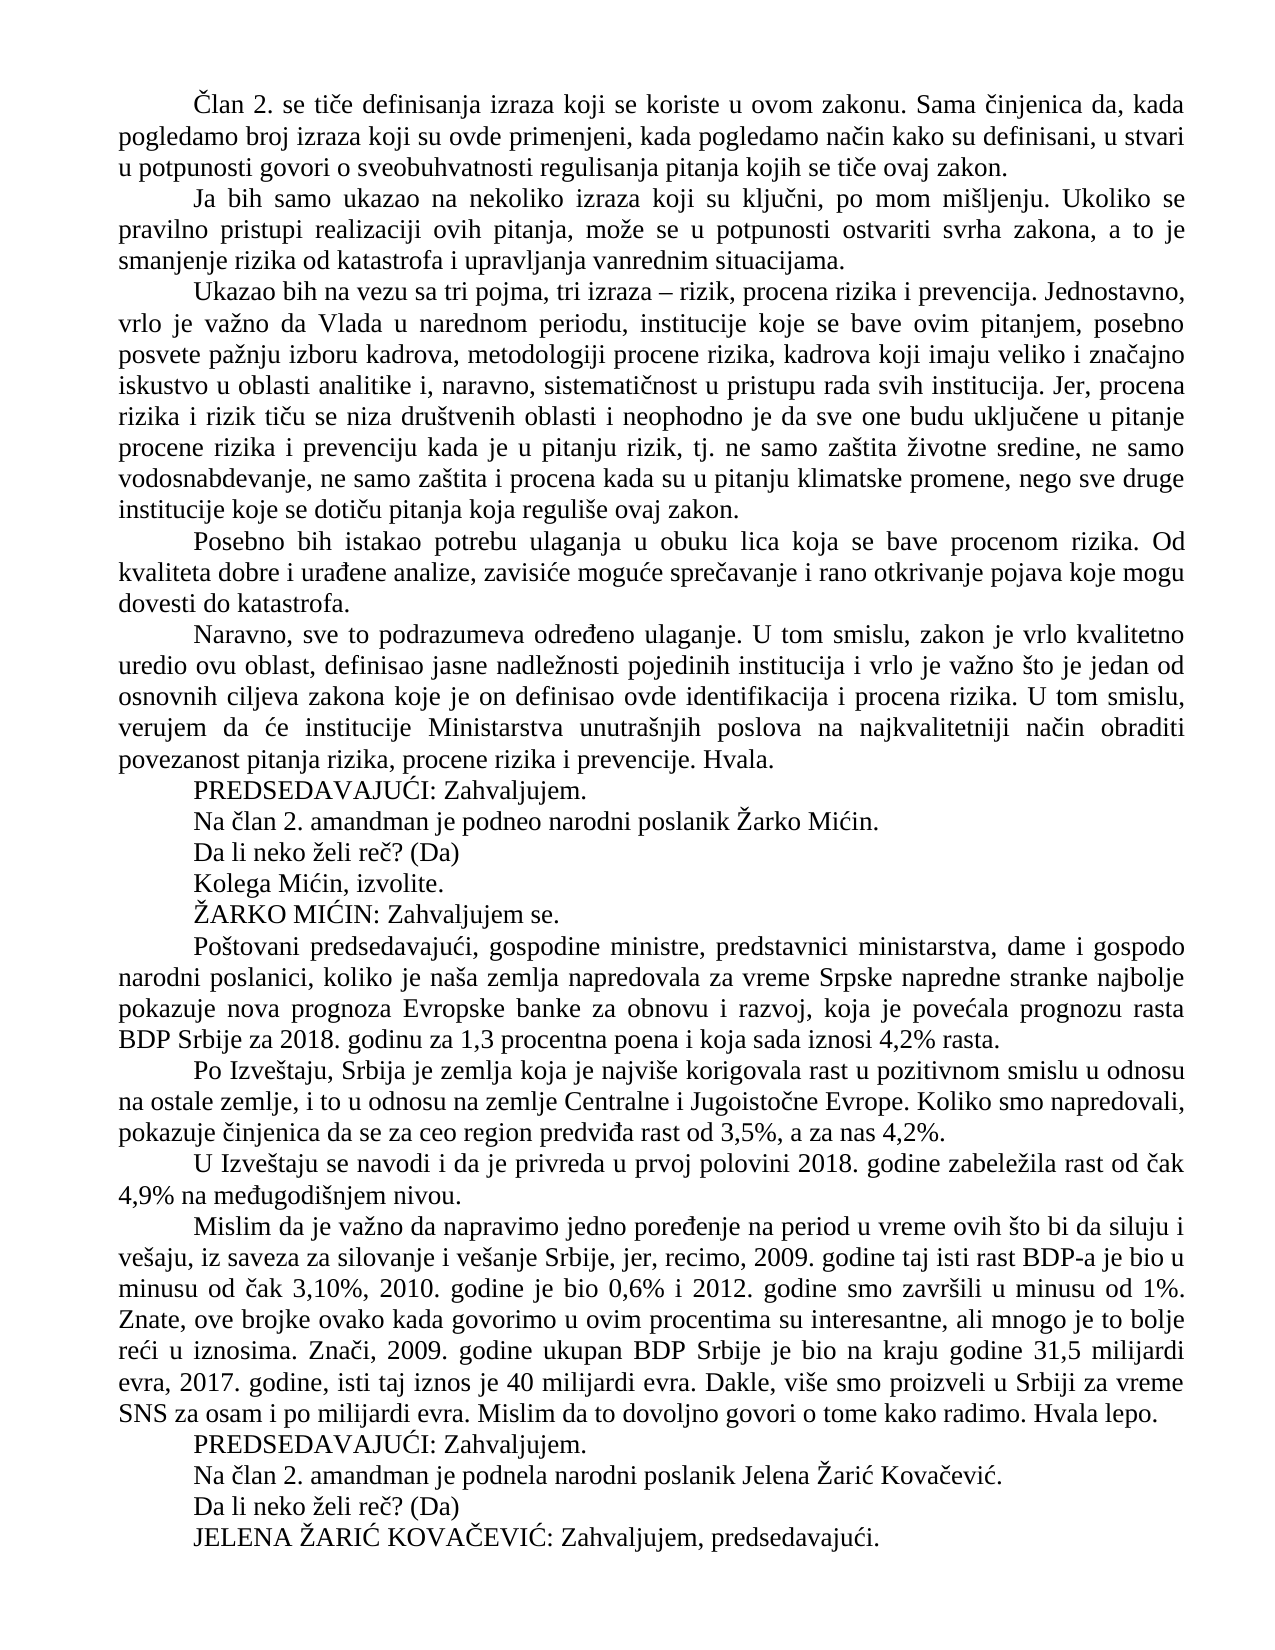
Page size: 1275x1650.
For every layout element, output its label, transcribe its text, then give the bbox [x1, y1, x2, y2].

text Da li neko želi reč? (Da) [118, 836, 1186, 867]
text ŽARKO MIĆIN: Zahvaljujem se. [118, 898, 1186, 929]
text Član 2. se tiče definisanja izraza koji se koriste u ovom zakonu. Sama činjenica da, kada pogledamo broj izraza koji su ovde primenjeni, kada pogledamo način kako su definisani, u stvari u potpunosti govori o sveobuhvatnosti regulisanja pitanja kojih se tiče ovaj zakon. [118, 89, 1186, 182]
text Po Izveštaju, Srbija je zemlja koja je najviše korigovala rast u pozitivnom smislu u odnosu na ostale zemlje, i to u odnosu na zemlje Centralne i Jugoistočne Evrope. Koliko smo napredovali, pokazuje činjenica da se za ceo region predviđa rast od 3,5%, a za nas 4,2%. [118, 1054, 1186, 1148]
text PREDSEDAVAJUĆI: Zahvaljujem. [118, 774, 1186, 805]
text Ukazao bih na vezu sa tri pojma, tri izraza – rizik, procena rizika i prevencija. Jednostavno, vrlo je važno da Vlada u narednom periodu, institucije koje se bave ovim pitanjem, posebno posvete pažnju izboru kadrova, metodologiji procene rizika, kadrova koji imaju veliko i značajno iskustvo u oblasti analitike i, naravno, sistematičnost u pristupu rada svih institucija. Jer, procena rizika i rizik tiču se niza društvenih oblasti i neophodno je da sve one budu uključene u pitanje procene rizika i prevenciju kada je u pitanju rizik, tj. ne samo zaštita životne sredine, ne samo vodosnabdevanje, ne samo zaštita i procena kada su u pitanju klimatske promene, nego sve druge institucije koje se dotiču pitanja koja reguliše ovaj zakon. [118, 276, 1186, 525]
text Na član 2. amandman je podnela narodni poslanik Jelena Žarić Kovačević. [118, 1459, 1186, 1490]
text Poštovani predsedavajući, gospodine ministre, predstavnici ministarstva, dame i gospodo narodni poslanici, koliko je naša zemlja napredovala za vreme Srpske napredne stranke najbolje pokazuje nova prognoza Evropske banke za obnovu i razvoj, koja je povećala prognozu rasta BDP Srbije za 2018. godinu za 1,3 procentna poena i koja sada iznosi 4,2% rasta. [118, 929, 1186, 1054]
text Posebno bih istakao potrebu ulaganja u obuku lica koja se bave procenom rizika. Od kvaliteta dobre i urađene analize, zavisiće moguće sprečavanje i rano otkrivanje pojava koje mogu dovesti do katastrofa. [118, 525, 1186, 618]
text Na član 2. amandman je podneo narodni poslanik Žarko Mićin. [118, 805, 1186, 836]
text Naravno, sve to podrazumeva određeno ulaganje. U tom smislu, zakon je vrlo kvalitetno uredio ovu oblast, definisao jasne nadležnosti pojedinih institucija i vrlo je važno što je jedan od osnovnih ciljeva zakona koje je on definisao ovde identifikacija i procena rizika. U tom smislu, verujem da će institucije Ministarstva unutrašnjih poslova na najkvalitetniji način obraditi povezanost pitanja rizika, procene rizika i prevencije. Hvala. [118, 618, 1186, 774]
text Kolega Mićin, izvolite. [118, 867, 1186, 898]
text Da li neko želi reč? (Da) [118, 1490, 1186, 1521]
text U Izveštaju se navodi i da je privreda u prvoj polovini 2018. godine zabeležila rast od čak 4,9% na međugodišnjem nivou. [118, 1148, 1186, 1210]
text JELENA ŽARIĆ KOVAČEVIĆ: Zahvaljujem, predsedavajući. [118, 1521, 1186, 1552]
text Mislim da je važno da napravimo jedno poređenje na period u vreme ovih što bi da siluju i vešaju, iz saveza za silovanje i vešanje Srbije, jer, recimo, 2009. godine taj isti rast BDP-a je bio u minusu od čak 3,10%, 2010. godine je bio 0,6% i 2012. godine smo završili u minusu od 1%. Znate, ove brojke ovako kada govorimo u ovim procentima su interesantne, ali mnogo je to bolje reći u iznosima. Znači, 2009. godine ukupan BDP Srbije je bio na kraju godine 31,5 milijardi evra, 2017. godine, isti taj iznos je 40 milijardi evra. Dakle, više smo proizveli u Srbiji za vreme SNS za osam i po milijardi evra. Mislim da to dovoljno govori o tome kako radimo. Hvala lepo. [118, 1210, 1186, 1428]
text Ja bih samo ukazao na nekoliko izraza koji su ključni, po mom mišljenju. Ukoliko se pravilno pristupi realizaciji ovih pitanja, može se u potpunosti ostvariti svrha zakona, a to je smanjenje rizika od katastrofa i upravljanja vanrednim situacijama. [118, 182, 1186, 276]
text PREDSEDAVAJUĆI: Zahvaljujem. [118, 1428, 1186, 1459]
